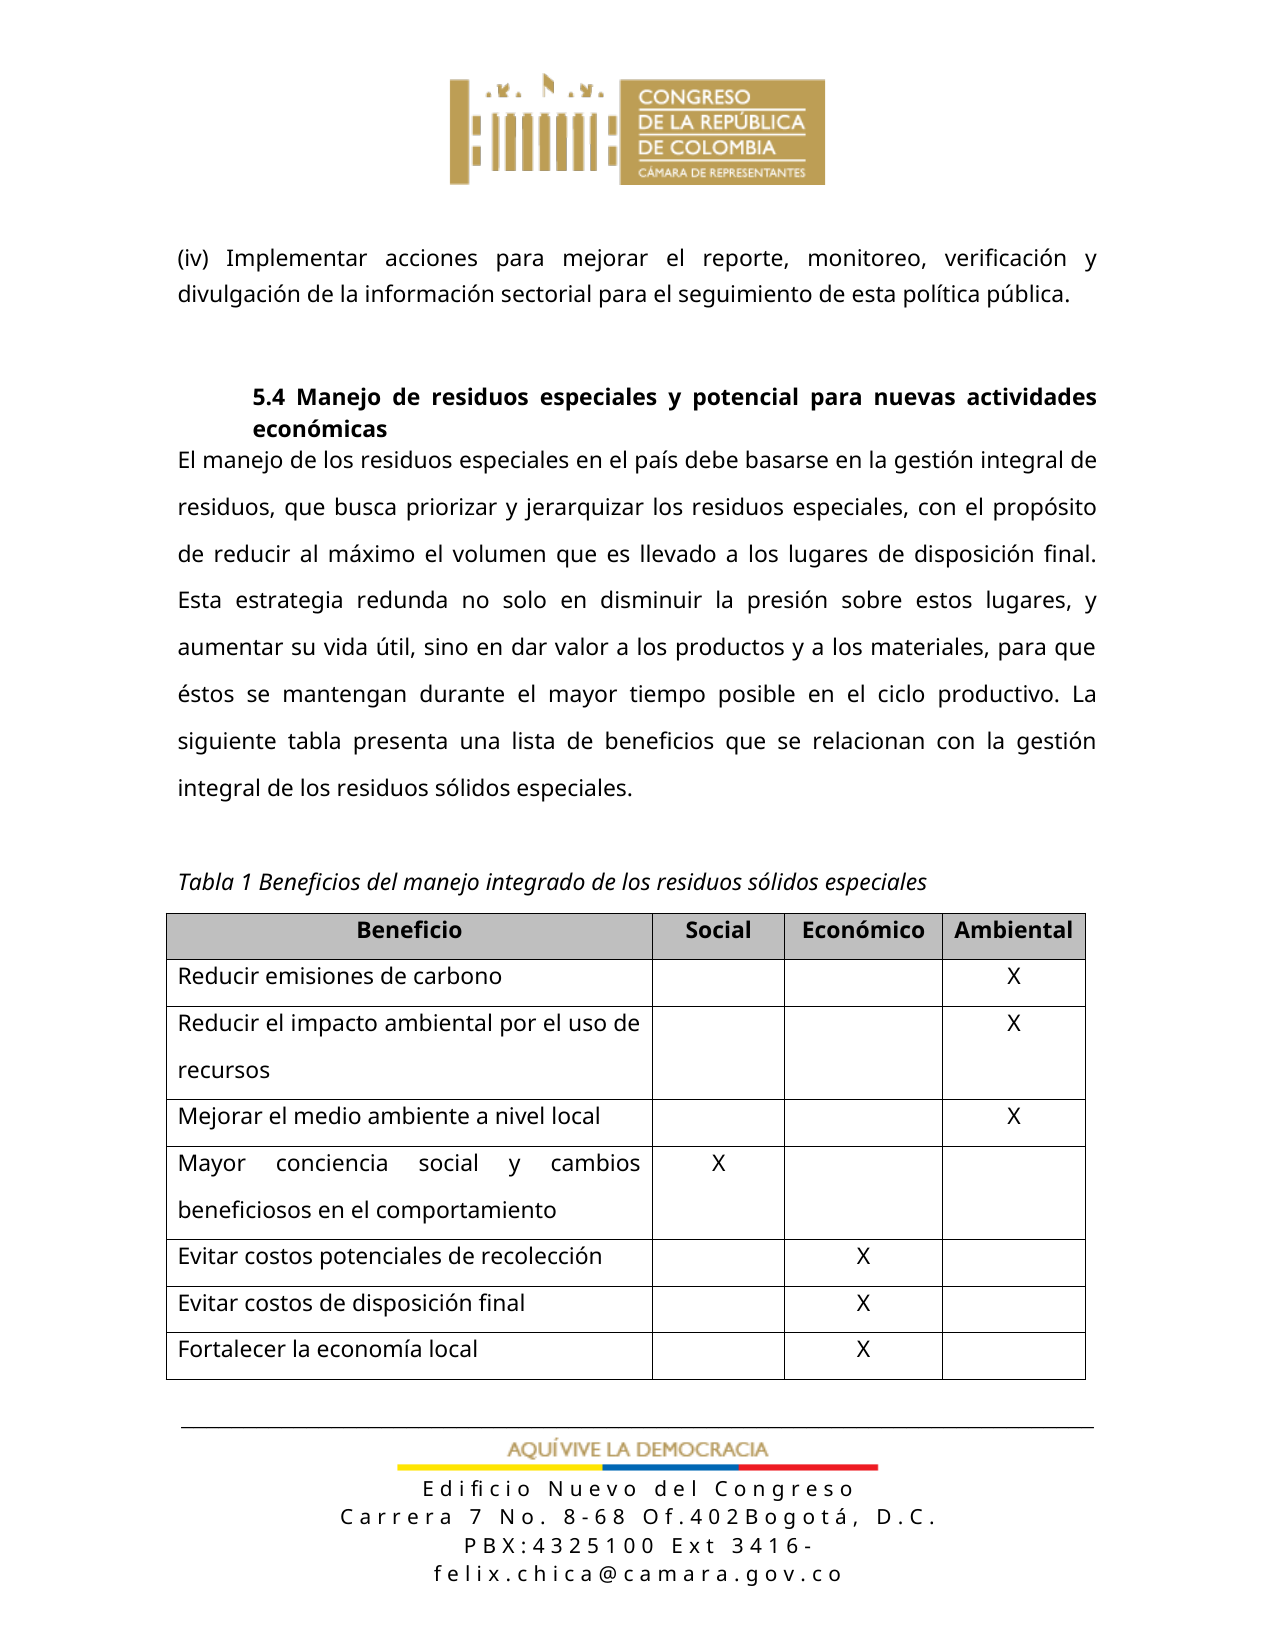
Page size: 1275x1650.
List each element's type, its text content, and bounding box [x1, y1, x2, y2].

text El manejo de los residuos especiales en el país debe basarse en la gestión integral de residuos, que busca priorizar y jerarquizar los residuos especiales, con el propósito de reducir al máximo el volumen que es llevado a los lugares de disposición final. Esta estrategia redunda no solo en disminuir la presión sobre estos lugares, y aumentar su vida útil, sino en dar valor a los productos y a los materiales, para que éstos se mantengan durante el mayor tiempo posible en el ciclo productivo. La siguiente tabla presenta una lista de beneficios que se relacionan con la gestión integral de los residuos sólidos especiales. [177, 444, 1098, 803]
table_cell X [785, 1333, 942, 1379]
table_cell [785, 1100, 942, 1146]
table_cell Reducir emisiones de carbono [167, 960, 652, 1006]
text Tabla 1 Beneficios del manejo integrado de los residuos sólidos especiales [177, 866, 1098, 897]
table_cell [653, 1333, 784, 1379]
table_header Social [653, 914, 784, 959]
table_cell X [785, 1240, 942, 1286]
table_cell [653, 1240, 784, 1286]
table_cell Evitar costos potenciales de recolección [167, 1240, 652, 1286]
table_cell X [943, 1100, 1085, 1146]
table_cell [785, 960, 942, 1006]
table_cell Mejorar el medio ambiente a nivel local [167, 1100, 652, 1146]
table_cell [785, 1147, 942, 1239]
table_cell [943, 1333, 1085, 1379]
picture [382, 1430, 893, 1474]
table_cell [653, 1287, 784, 1332]
picture [449, 73, 826, 185]
table_header Ambiental [943, 914, 1085, 959]
table_header Económico [785, 914, 942, 959]
table_cell Mayor conciencia social y cambios beneficiosos en el comportamiento [167, 1147, 652, 1239]
table_cell X [653, 1147, 784, 1239]
table_cell Evitar costos de disposición final [167, 1287, 652, 1332]
table_header Beneficio [167, 914, 652, 959]
table_cell X [785, 1287, 942, 1332]
table_cell [943, 1147, 1085, 1239]
text (iv) Implementar acciones para mejorar el reporte, monitoreo, verificación y divulgación de la información sectorial para el seguimiento de esta política pública. [177, 242, 1098, 309]
list 5.4 Manejo de residuos especiales y potencial para nuevas actividades económicas [252, 381, 1098, 444]
table_cell [943, 1240, 1085, 1286]
table_cell X [943, 960, 1085, 1006]
table_cell [653, 960, 784, 1006]
table_cell X [943, 1007, 1085, 1099]
table_cell Reducir el impacto ambiental por el uso de recursos [167, 1007, 652, 1099]
table_cell [943, 1287, 1085, 1332]
table_cell [653, 1100, 784, 1146]
table_cell [785, 1007, 942, 1099]
table_cell [653, 1007, 784, 1099]
table_cell Fortalecer la economía local [167, 1333, 652, 1379]
